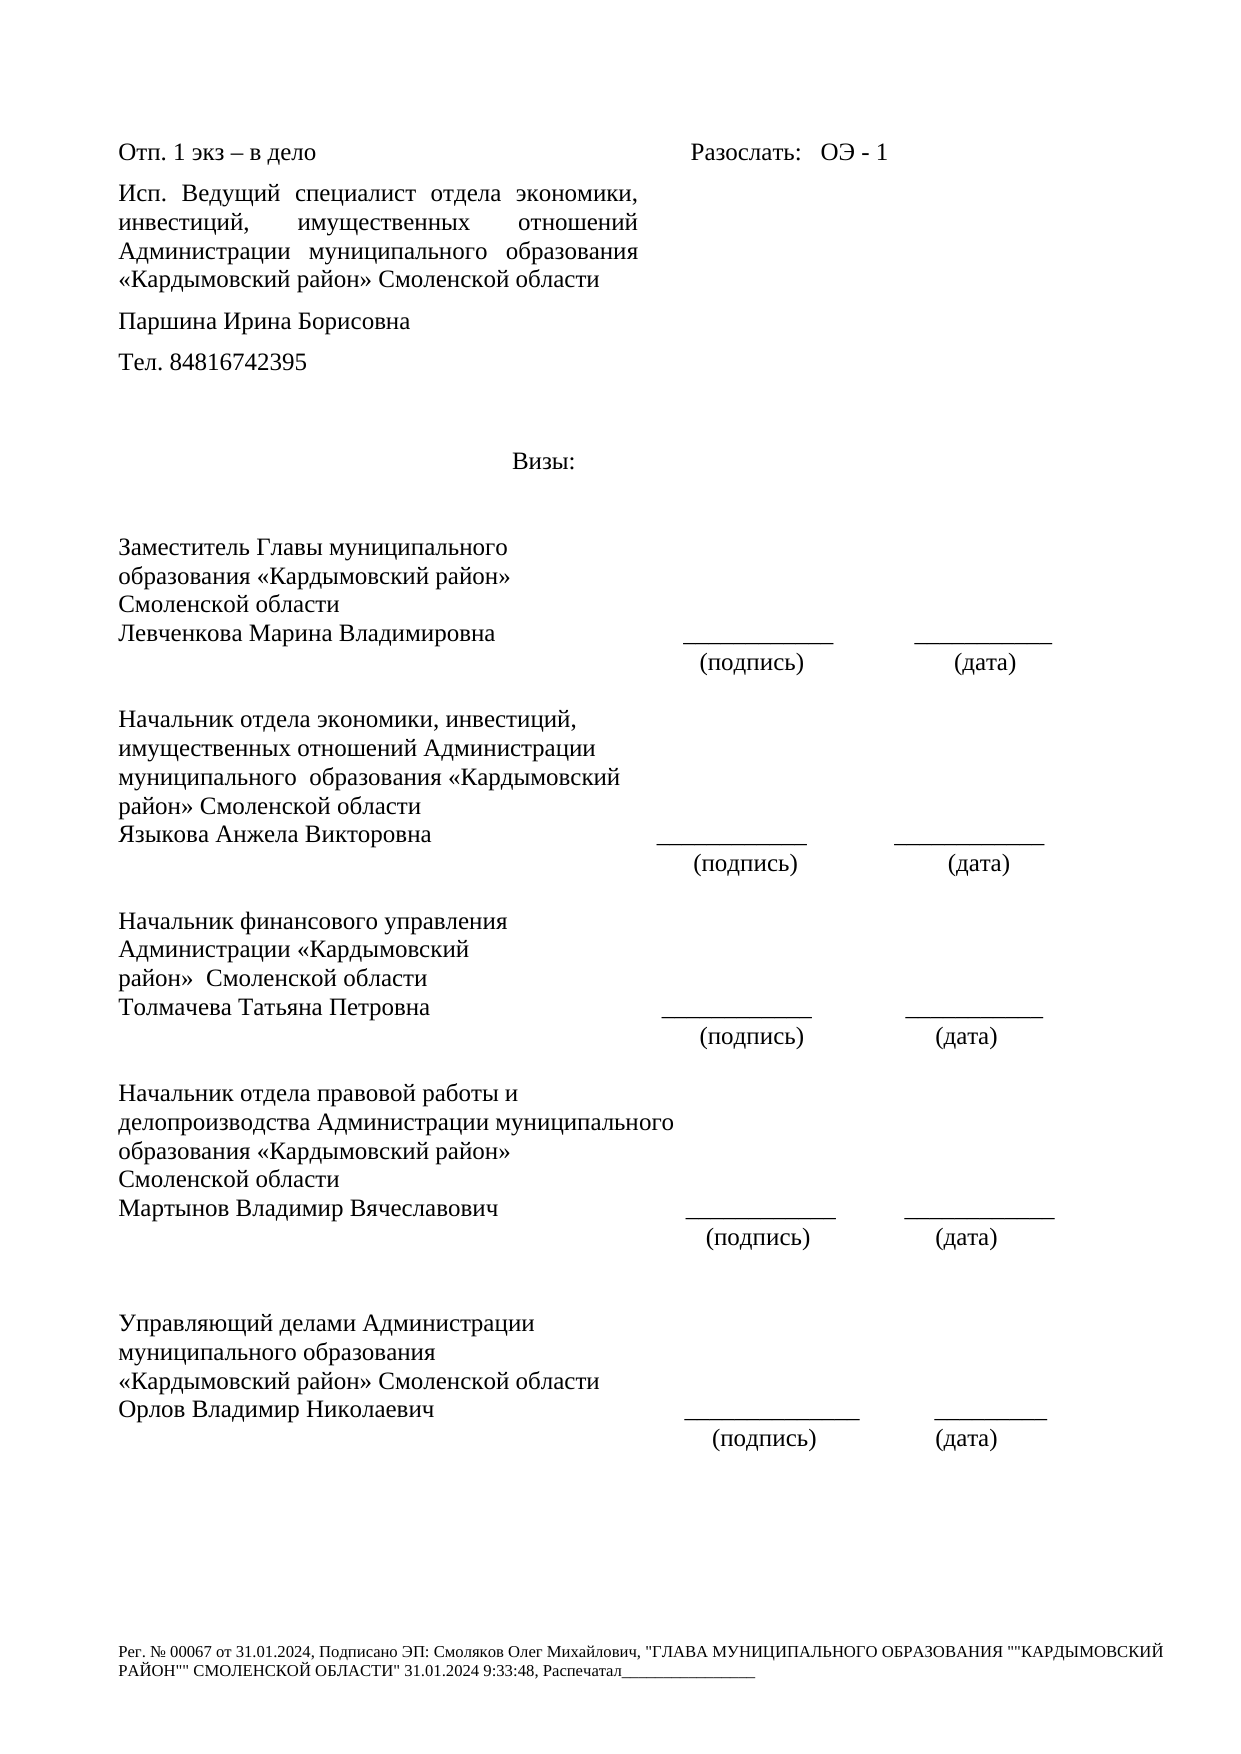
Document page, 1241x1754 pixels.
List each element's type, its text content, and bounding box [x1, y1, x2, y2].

text Заместитель Главы муниципального [118, 532, 1181, 561]
text Управляющий делами Администрации [118, 1308, 1181, 1337]
text Левченкова Марина Владимировна ____________ ___________ [118, 618, 1181, 647]
text район» Смоленской области [118, 963, 1181, 992]
text муниципального образования [118, 1337, 1181, 1366]
text Смоленской области [118, 1164, 1181, 1193]
text Мартынов Владимир Вячеславович ____________ ____________ [118, 1193, 1181, 1222]
text образования «Кардымовский район» [118, 1136, 1181, 1164]
text Начальник финансового управления Администрации «Кардымовский [118, 906, 1181, 963]
text имущественных отношений Администрации [118, 733, 1181, 762]
text район» Смоленской области [118, 791, 1181, 819]
text образования «Кардымовский район» [118, 561, 1181, 589]
text Смоленской области [118, 589, 1181, 618]
text Орлов Владимир Николаевич ______________ _________ [118, 1394, 1181, 1423]
text Языкова Анжела Викторовна ____________ ____________ [118, 819, 1122, 848]
table_header Разослать: ОЭ - 1 [650, 137, 1192, 388]
text Толмачева Татьяна Петровна ____________ ___________ [118, 992, 1181, 1021]
text (подпись) (дата) [118, 1222, 1181, 1251]
text (подпись) (дата) [118, 1021, 1181, 1049]
table_header Отп. 1 экз – в дело Исп. Ведущий специалист отдела экономики, инвестиций, имущественных отношений Администрации муниципального образования «Кардымовский район» Смоленской области Паршина Ирина Борисовна Тел. 84816742395 [107, 137, 649, 388]
text Начальник отдела правовой работы и [118, 1078, 1181, 1107]
text муниципального образования «Кардымовский [118, 762, 1181, 791]
text делопроизводства Администрации муниципального [118, 1107, 1181, 1136]
text Визы: [118, 446, 1181, 474]
text Начальник отдела экономики, инвестиций, [118, 704, 1181, 733]
text (подпись) (дата) [118, 1423, 1181, 1452]
text (подпись) (дата) [118, 647, 1181, 676]
text «Кардымовский район» Смоленской области [118, 1366, 1181, 1394]
text (подпись) (дата) [118, 848, 1181, 877]
